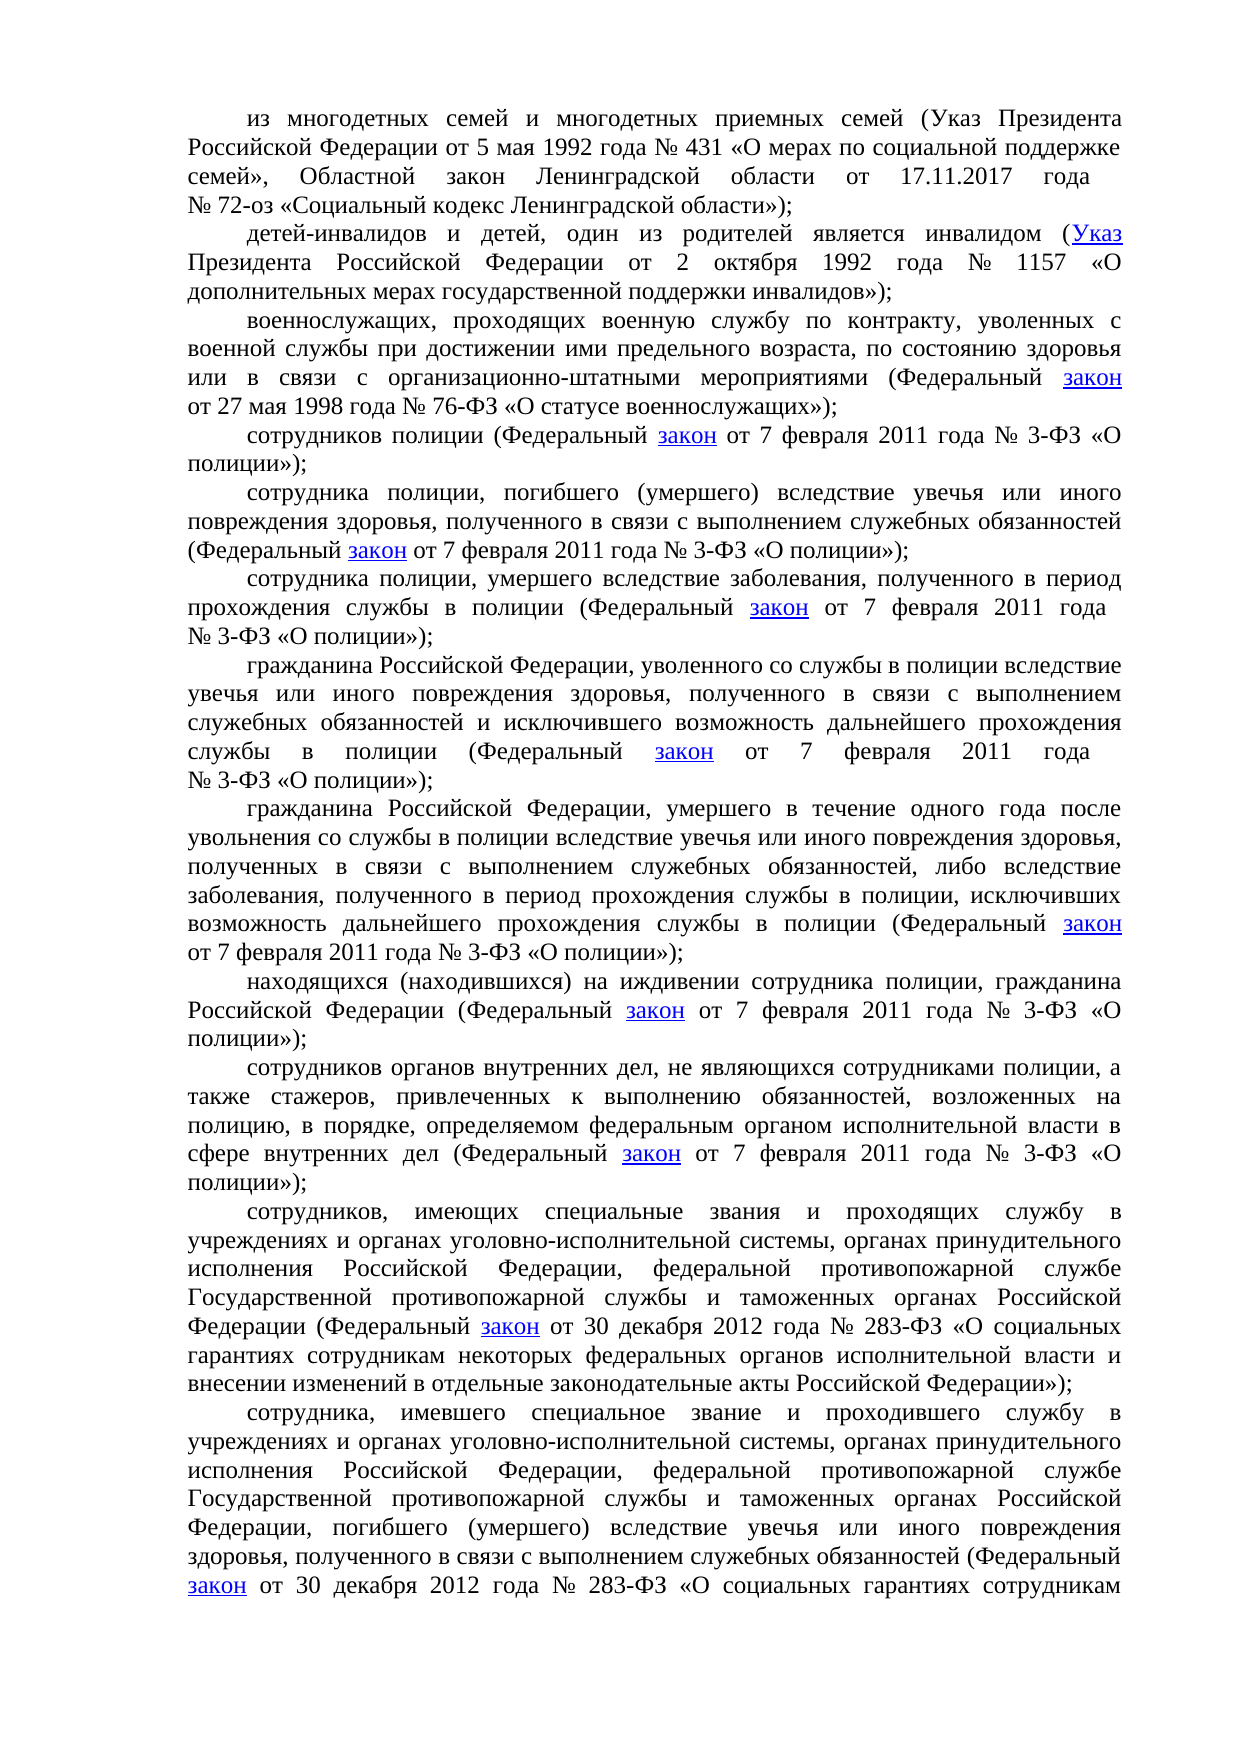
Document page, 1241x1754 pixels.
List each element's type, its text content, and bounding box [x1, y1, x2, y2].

text гражданина Российской Федерации, умершего в течение одного года после увольнения со службы в полиции вследствие увечья или иного повреждения здоровья, полученных в связи с выполнением служебных обязанностей, либо вследствие заболевания, полученного в период прохождения службы в полиции, исключивших возможность дальнейшего прохождения службы в полиции (Федеральный закон от 7 февраля 2011 года № 3-ФЗ «О полиции»); [187, 793, 1122, 966]
text сотрудников полиции (Федеральный закон от 7 февраля 2011 года № 3-ФЗ «О полиции»); [187, 420, 1122, 477]
text детей-инвалидов и детей, один из родителей является инвалидом (Указ Президента Российской Федерации от 2 октября 1992 года № 1157 «О дополнительных мерах государственной поддержки инвалидов»); [187, 218, 1122, 305]
text сотрудника полиции, погибшего (умершего) вследствие увечья или иного повреждения здоровья, полученного в связи с выполнением служебных обязанностей (Федеральный закон от 7 февраля 2011 года № 3-ФЗ «О полиции»); [187, 477, 1122, 563]
text сотрудника полиции, умершего вследствие заболевания, полученного в период прохождения службы в полиции (Федеральный закон от 7 февраля 2011 года № 3-ФЗ «О полиции»); [187, 563, 1122, 650]
text военнослужащих, проходящих военную службу по контракту, уволенных с военной службы при достижении ими предельного возраста, по состоянию здоровья или в связи с организационно-штатными мероприятиями (Федеральный закон от 27 мая 1998 года № 76-ФЗ «О статусе военнослужащих»); [187, 305, 1122, 420]
text сотрудников органов внутренних дел, не являющихся сотрудниками полиции, а также стажеров, привлеченных к выполнению обязанностей, возложенных на полицию, в порядке, определяемом федеральным органом исполнительной власти в сфере внутренних дел (Федеральный закон от 7 февраля 2011 года № 3-ФЗ «О полиции»); [187, 1052, 1122, 1196]
text из многодетных семей и многодетных приемных семей (Указ Президента Российской Федерации от 5 мая 1992 года № 431 «О мерах по социальной поддержке семей», Областной закон Ленинградской области от 17.11.2017 года № 72-оз «Социальный кодекс Ленинградской области»); [187, 103, 1122, 218]
text гражданина Российской Федерации, уволенного со службы в полиции вследствие увечья или иного повреждения здоровья, полученного в связи с выполнением служебных обязанностей и исключившего возможность дальнейшего прохождения службы в полиции (Федеральный закон от 7 февраля 2011 года № 3-ФЗ «О полиции»); [187, 650, 1122, 793]
text сотрудников, имеющих специальные звания и проходящих службу в учреждениях и органах уголовно-исполнительной системы, органах принудительного исполнения Российской Федерации, федеральной противопожарной службе Государственной противопожарной службы и таможенных органах Российской Федерации (Федеральный закон от 30 декабря 2012 года № 283-ФЗ «О социальных гарантиях сотрудникам некоторых федеральных органов исполнительной власти и внесении изменений в отдельные законодательные акты Российской Федерации»); [187, 1196, 1122, 1397]
text находящихся (находившихся) на иждивении сотрудника полиции, гражданина Российской Федерации (Федеральный закон от 7 февраля 2011 года № 3-ФЗ «О полиции»); [187, 966, 1122, 1052]
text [187, 1397, 1122, 1598]
